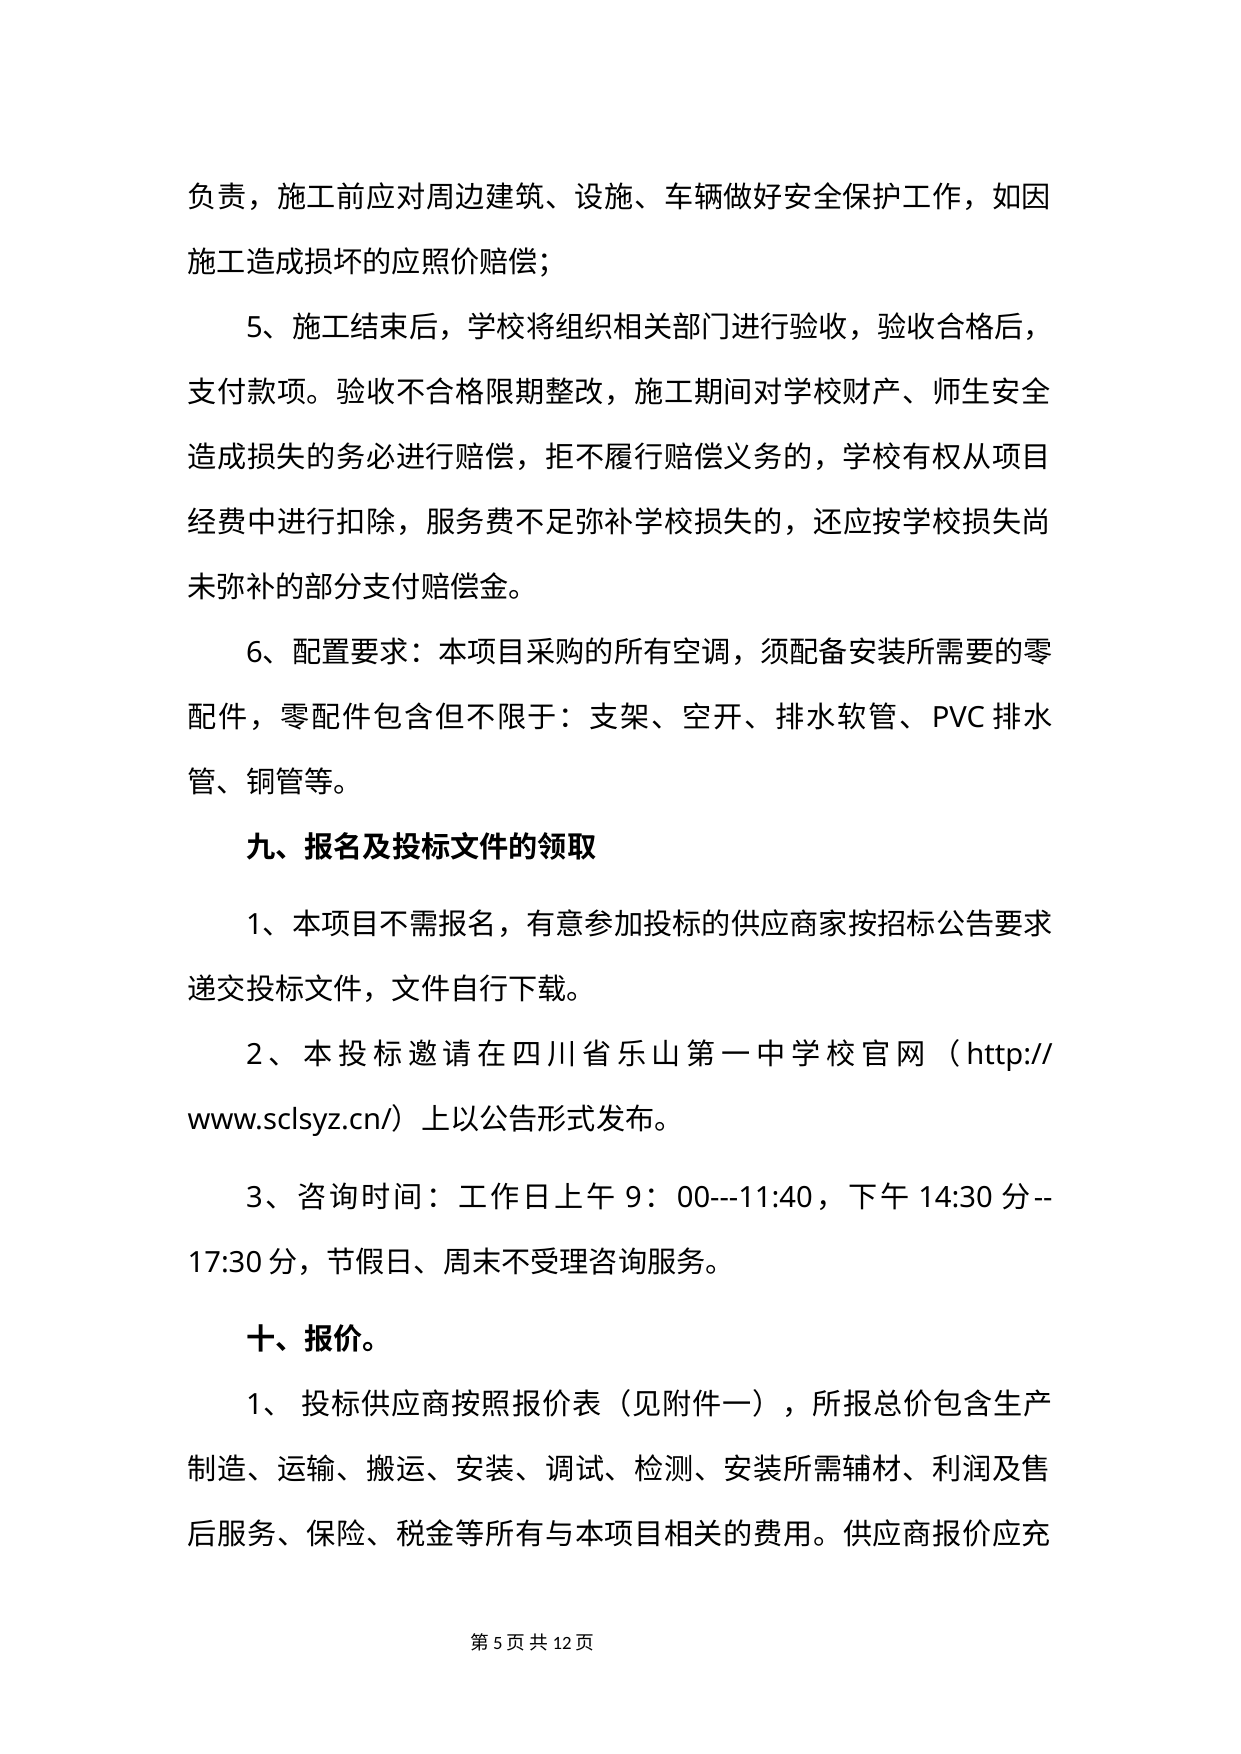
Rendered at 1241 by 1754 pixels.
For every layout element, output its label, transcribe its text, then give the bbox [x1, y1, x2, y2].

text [187, 162, 1053, 292]
text 5、施工结束后，学校将组织相关部门进行验收，验收合格后，支付款项。验收不合格限期整改，施工期间对学校财产、师生安全造成损失的务必进行赔偿，拒不履行赔偿义务的，学校有权从项目经费中进行扣除，服务费不足弥补学校损失的，还应按学校损失尚未弥补的部分支付赔偿金。 [187, 292, 1053, 617]
text 2、本投标邀请在四川省乐山第一中学校官网（http://www.sclsyz.cn/）上以公告形式发布。 [187, 1019, 1053, 1149]
text 九、报名及投标文件的领取 [187, 812, 1053, 877]
text 3、咨询时间：工作日上午9：00---11:40，下午14:30分--17:30分，节假日、周末不受理咨询服务。 [187, 1162, 1053, 1292]
text 6、配置要求：本项目采购的所有空调，须配备安装所需要的零配件，零配件包含但不限于：支架、空开、排水软管、PVC排水管、铜管等。 [187, 617, 1053, 812]
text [187, 1369, 1053, 1564]
text 十、报价。 [187, 1304, 1053, 1369]
text 1、本项目不需报名，有意参加投标的供应商家按招标公告要求递交投标文件，文件自行下载。 [187, 889, 1053, 1019]
